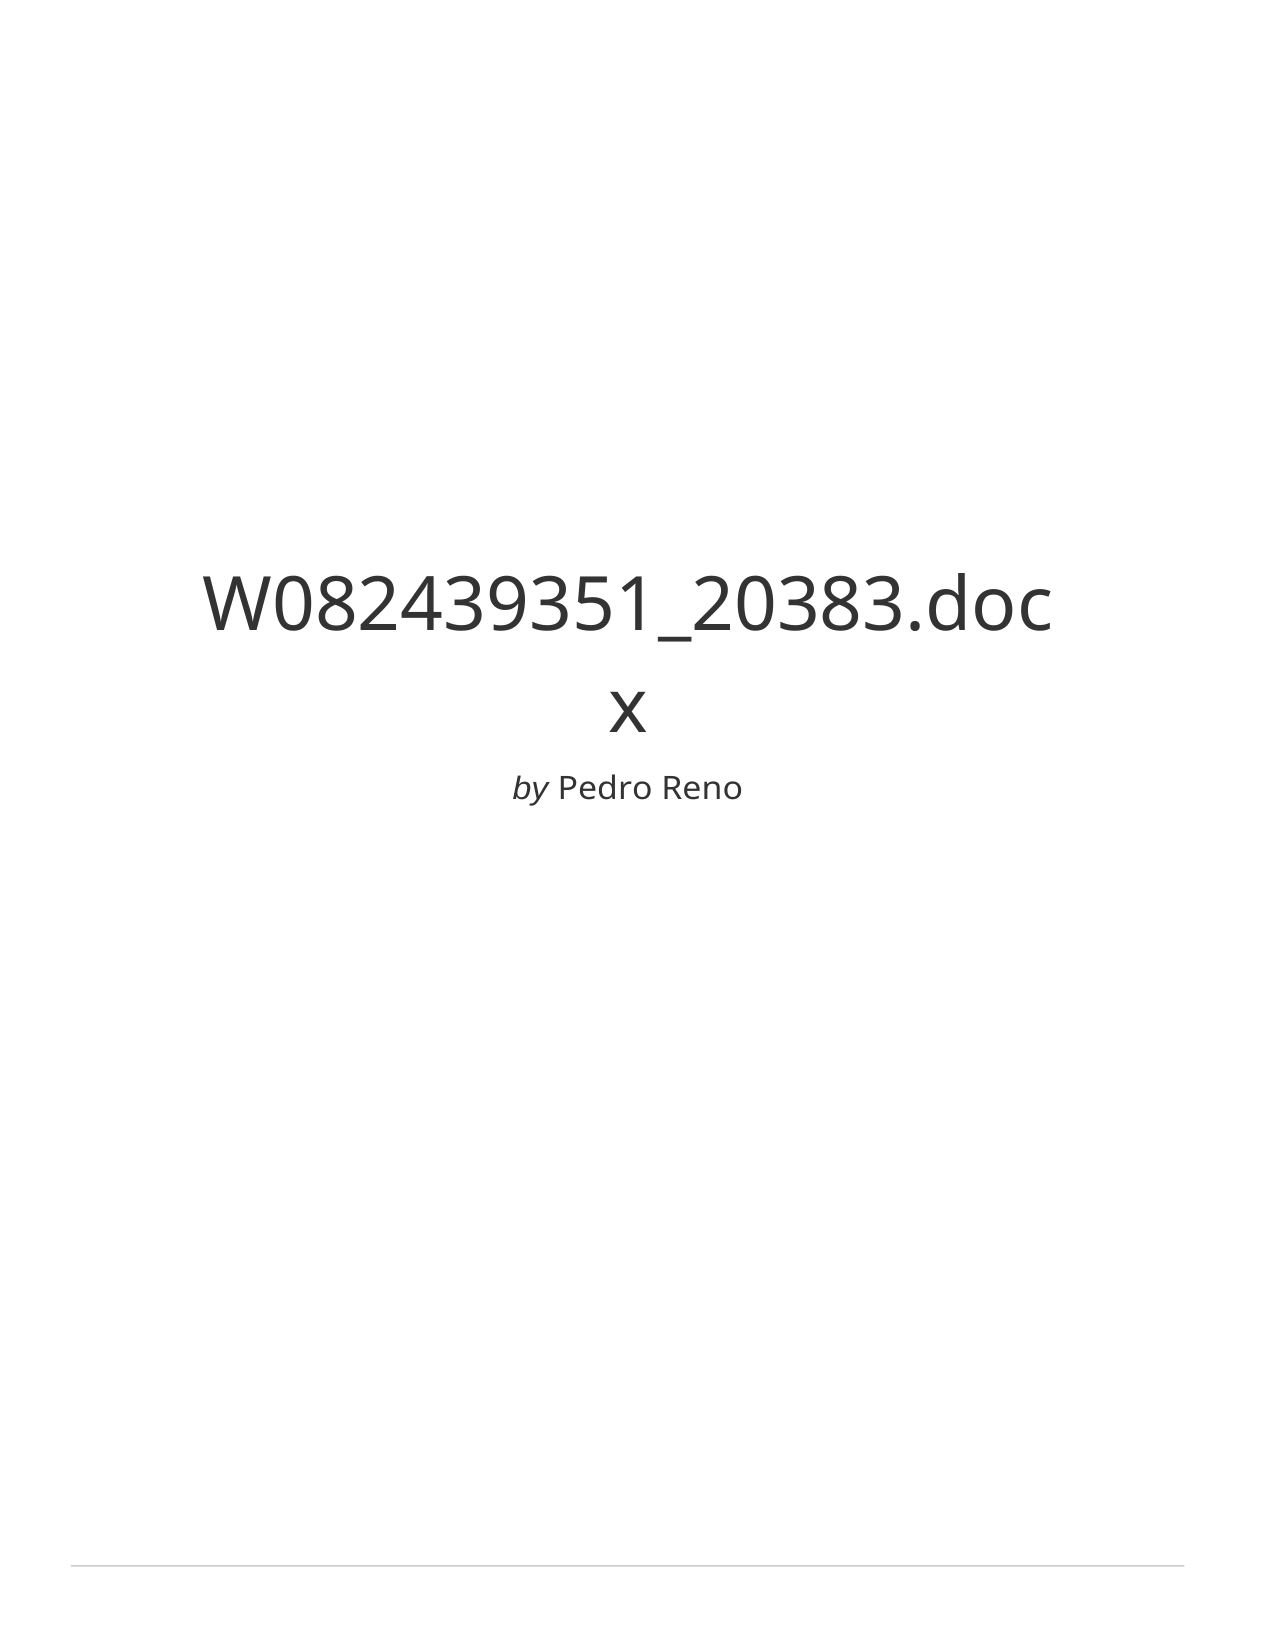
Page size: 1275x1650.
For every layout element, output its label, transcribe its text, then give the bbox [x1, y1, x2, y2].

text W082439351_20383.docx [188, 551, 1068, 755]
text by Pedro Reno [187, 765, 1068, 809]
